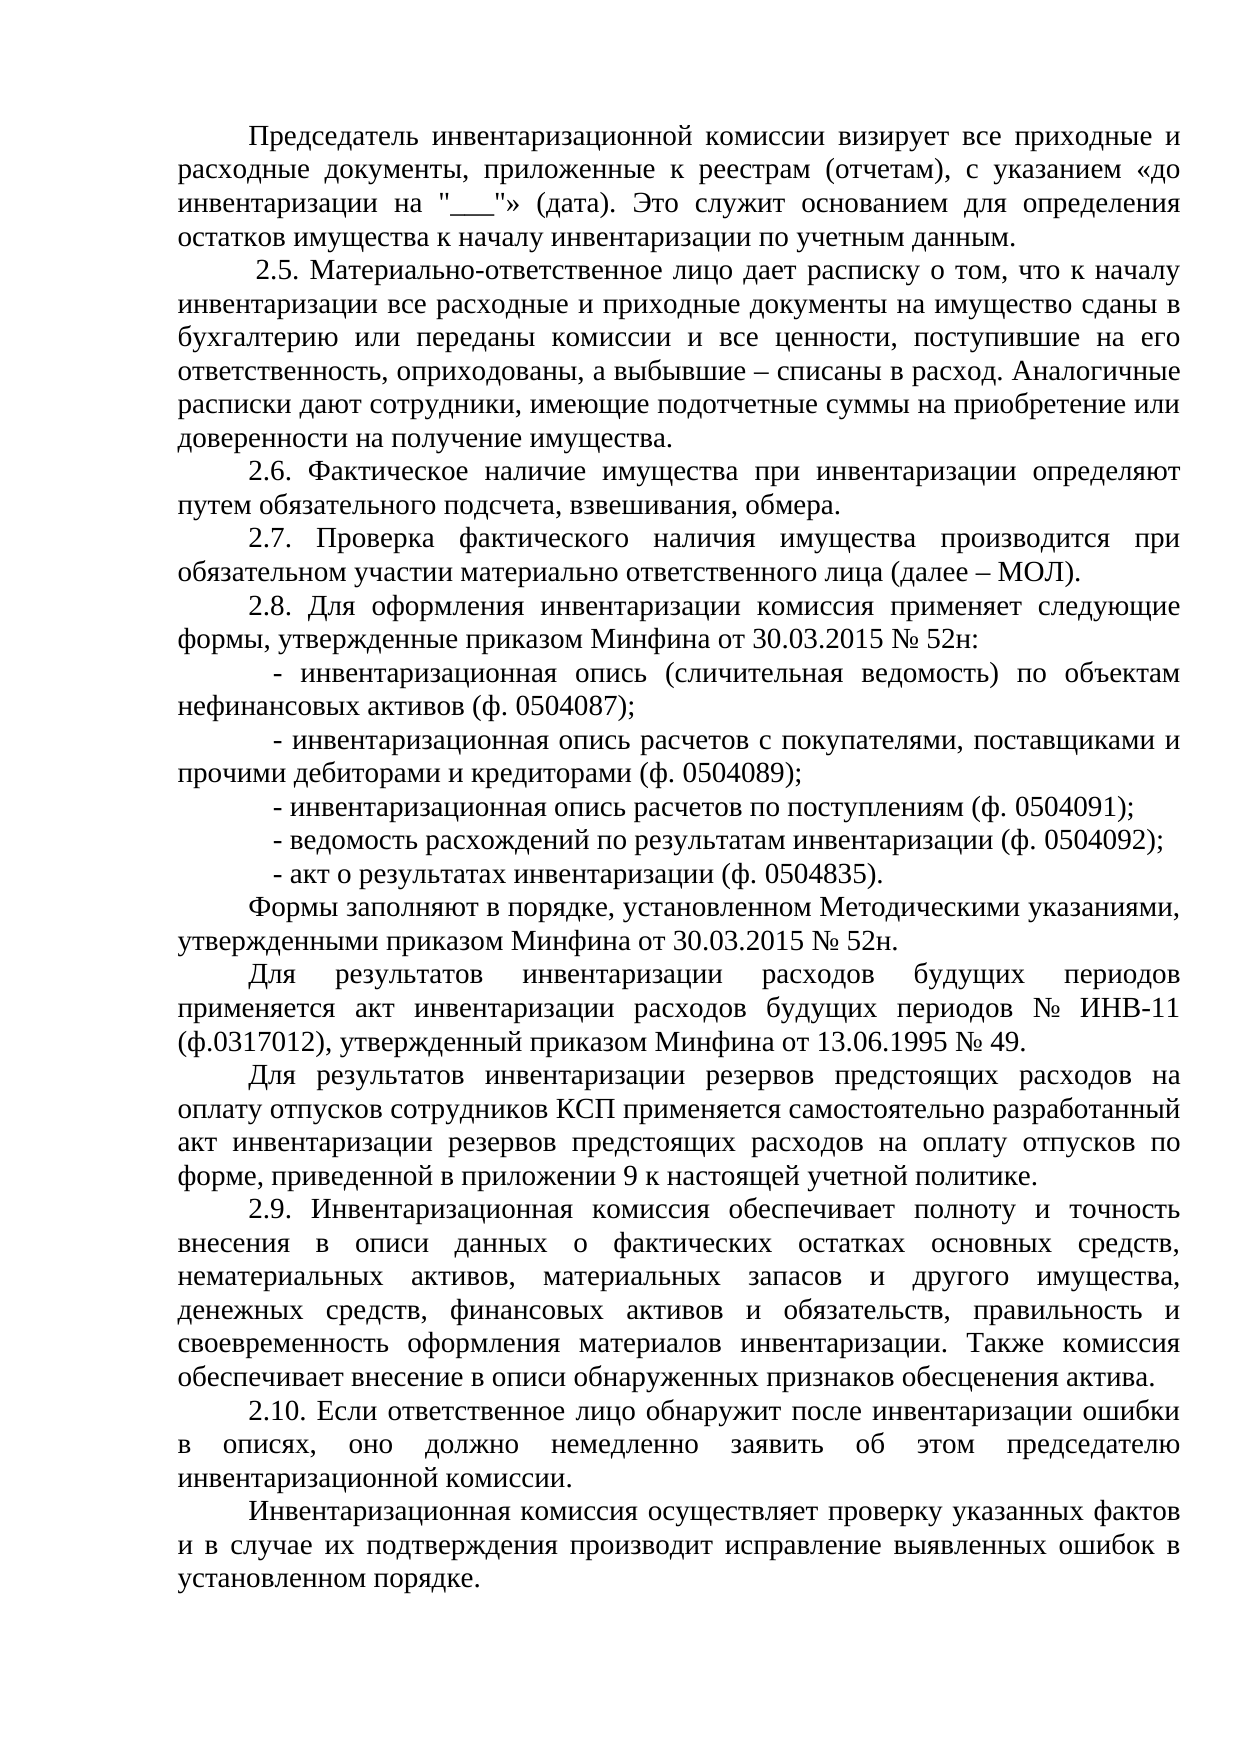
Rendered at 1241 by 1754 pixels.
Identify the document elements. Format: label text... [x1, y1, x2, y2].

text Председатель инвентаризационной комиссии визирует все приходные и расходные документы, приложенные к реестрам (отчетам), с указанием «до инвентаризации на "___"» (дата). Это служит основанием для определения остатков имущества к началу инвентаризации по учетным данным. [177, 118, 1181, 252]
text Для результатов инвентаризации расходов будущих периодов применяется акт инвентаризации расходов будущих периодов № ИНВ-11 (ф.0317012), утвержденный приказом Минфина от 13.06.1995 № 49. [177, 957, 1181, 1057]
text Формы заполняют в порядке, установленном Методическими указаниями, утвержденными приказом Минфина от 30.03.2015 № 52н. [177, 889, 1181, 957]
text 2.7. Проверка фактического наличия имущества производится при обязательном участии материально ответственного лица (далее – МОЛ). [177, 521, 1181, 588]
text 2.10. Если ответственное лицо обнаружит после инвентаризации ошибки в описях, оно должно немедленно заявить об этом председателю инвентаризационной комиссии. [177, 1393, 1181, 1493]
text - инвентаризационная опись расчетов по поступлениям (ф. 0504091); [177, 789, 1181, 822]
text - инвентаризационная опись (сличительная ведомость) по объектам нефинансовых активов (ф. 0504087); [177, 655, 1181, 722]
text - акт о результатах инвентаризации (ф. 0504835). [177, 856, 1181, 889]
text - инвентаризационная опись расчетов с покупателями, поставщиками и прочими дебиторами и кредиторами (ф. 0504089); [177, 722, 1181, 789]
text 2.6. Фактическое наличие имущества при инвентаризации определяют путем обязательного подсчета, взвешивания, обмера. [177, 453, 1181, 521]
text 2.8. Для оформления инвентаризации комиссия применяет следующие формы, утвержденные приказом Минфина от 30.03.2015 № 52н: [177, 588, 1181, 655]
text - ведомость расхождений по результатам инвентаризации (ф. 0504092); [177, 822, 1181, 856]
text 2.9. Инвентаризационная комиссия обеспечивает полноту и точность внесения в описи данных о фактических остатках основных средств, нематериальных активов, материальных запасов и другого имущества, денежных средств, финансовых активов и обязательств, правильность и своевременность оформления материалов инвентаризации. Также комиссия обеспечивает внесение в описи обнаруженных признаков обесценения актива. [177, 1191, 1181, 1393]
text Инвентаризационная комиссия осуществляет проверку указанных фактов и в случае их подтверждения производит исправление выявленных ошибок в установленном порядке. [177, 1493, 1181, 1594]
text Для результатов инвентаризации резервов предстоящих расходов на оплату отпусков сотрудников КСП применяется самостоятельно разработанный акт инвентаризации резервов предстоящих расходов на оплату отпусков по форме, приведенной в приложении 9 к настоящей учетной политике. [177, 1057, 1181, 1191]
text 2.5. Материально-ответственное лицо дает расписку о том, что к началу инвентаризации все расходные и приходные документы на имущество сданы в бухгалтерию или переданы комиссии и все ценности, поступившие на его ответственность, оприходованы, а выбывшие – списаны в расход. Аналогичные расписки дают сотрудники, имеющие подотчетные суммы на приобретение или доверенности на получение имущества. [177, 252, 1181, 453]
